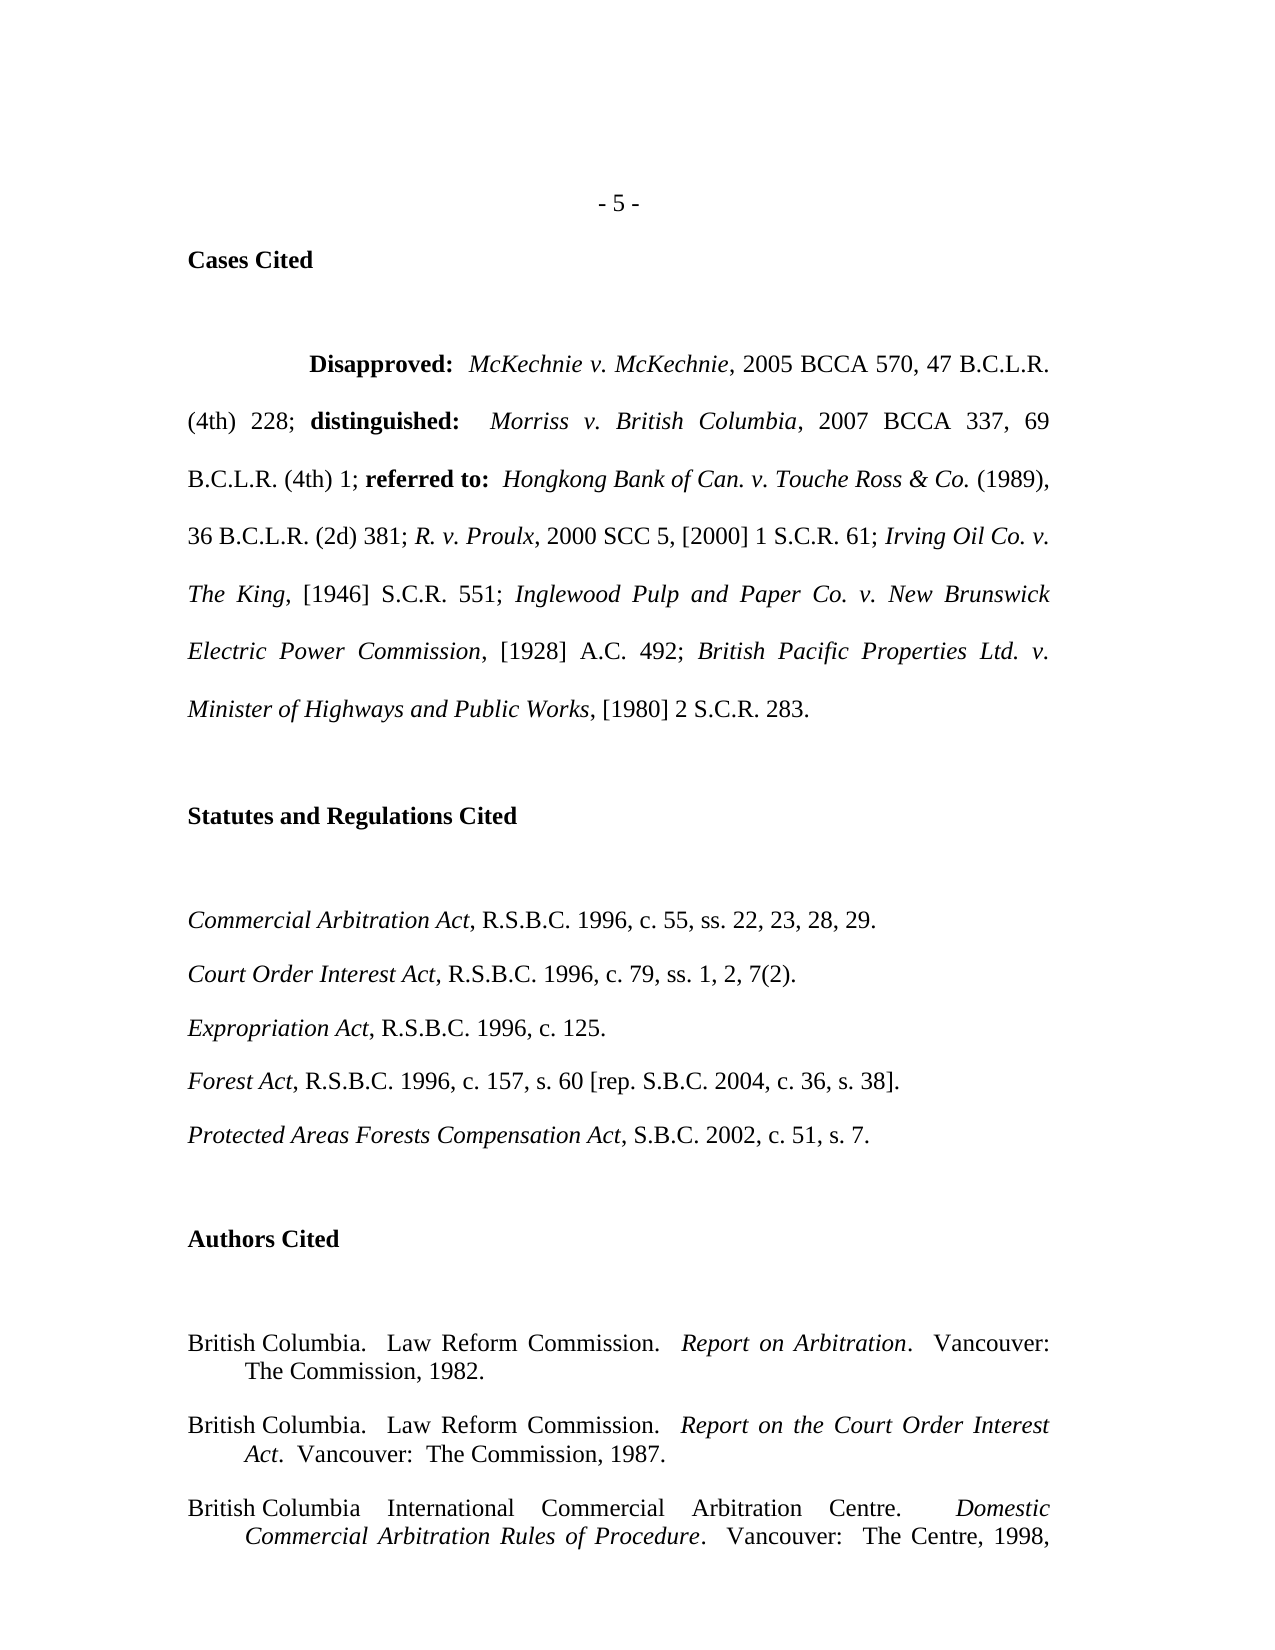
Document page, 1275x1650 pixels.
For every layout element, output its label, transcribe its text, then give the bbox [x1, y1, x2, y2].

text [187, 1493, 1050, 1550]
text British Columbia. Law Reform Commission. Report on the Court Order Interest Act. Vancouver: The Commission, 1987. [187, 1410, 1050, 1468]
text Commercial Arbitration Act, R.S.B.C. 1996, c. 55, ss. 22, 23, 28, 29. [187, 905, 1050, 934]
text Forest Act, R.S.B.C. 1996, c. 157, s. 60 [rep. S.B.C. 2004, c. 36, s. 38]. [187, 1066, 1050, 1095]
text Court Order Interest Act, R.S.B.C. 1996, c. 79, ss. 1, 2, 7(2). [187, 959, 1050, 988]
text Cases Cited [187, 245, 1050, 274]
text Authors Cited [187, 1224, 1050, 1253]
text Disapproved: McKechnie v. McKechnie, 2005 BCCA 570, 47 B.C.L.R. (4th) 228; distinguished: Morriss v. British Columbia, 2007 BCCA 337, 69 B.C.L.R. (4th) 1; referred to: Hongkong Bank of Can. v. Touche Ross & Co. (1989), 36 B.C.L.R. (2d) 381; R. v. Proulx, 2000 SCC 5, [2000] 1 S.C.R. 61; Irving Oil Co. v. The King, [1946] S.C.R. 551; Inglewood Pulp and Paper Co. v. New Brunswick Electric Power Commission, [1928] A.C. 492; British Pacific Properties Ltd. v. Minister of Highways and Public Works, [1980] 2 S.C.R. 283. [187, 349, 1050, 723]
text Statutes and Regulations Cited [187, 801, 1050, 830]
text Expropriation Act, R.S.B.C. 1996, c. 125. [187, 1013, 1050, 1041]
text Protected Areas Forests Compensation Act, S.B.C. 2002, c. 51, s. 7. [187, 1120, 1050, 1149]
text British Columbia. Law Reform Commission. Report on Arbitration. Vancouver: The Commission, 1982. [187, 1328, 1050, 1385]
